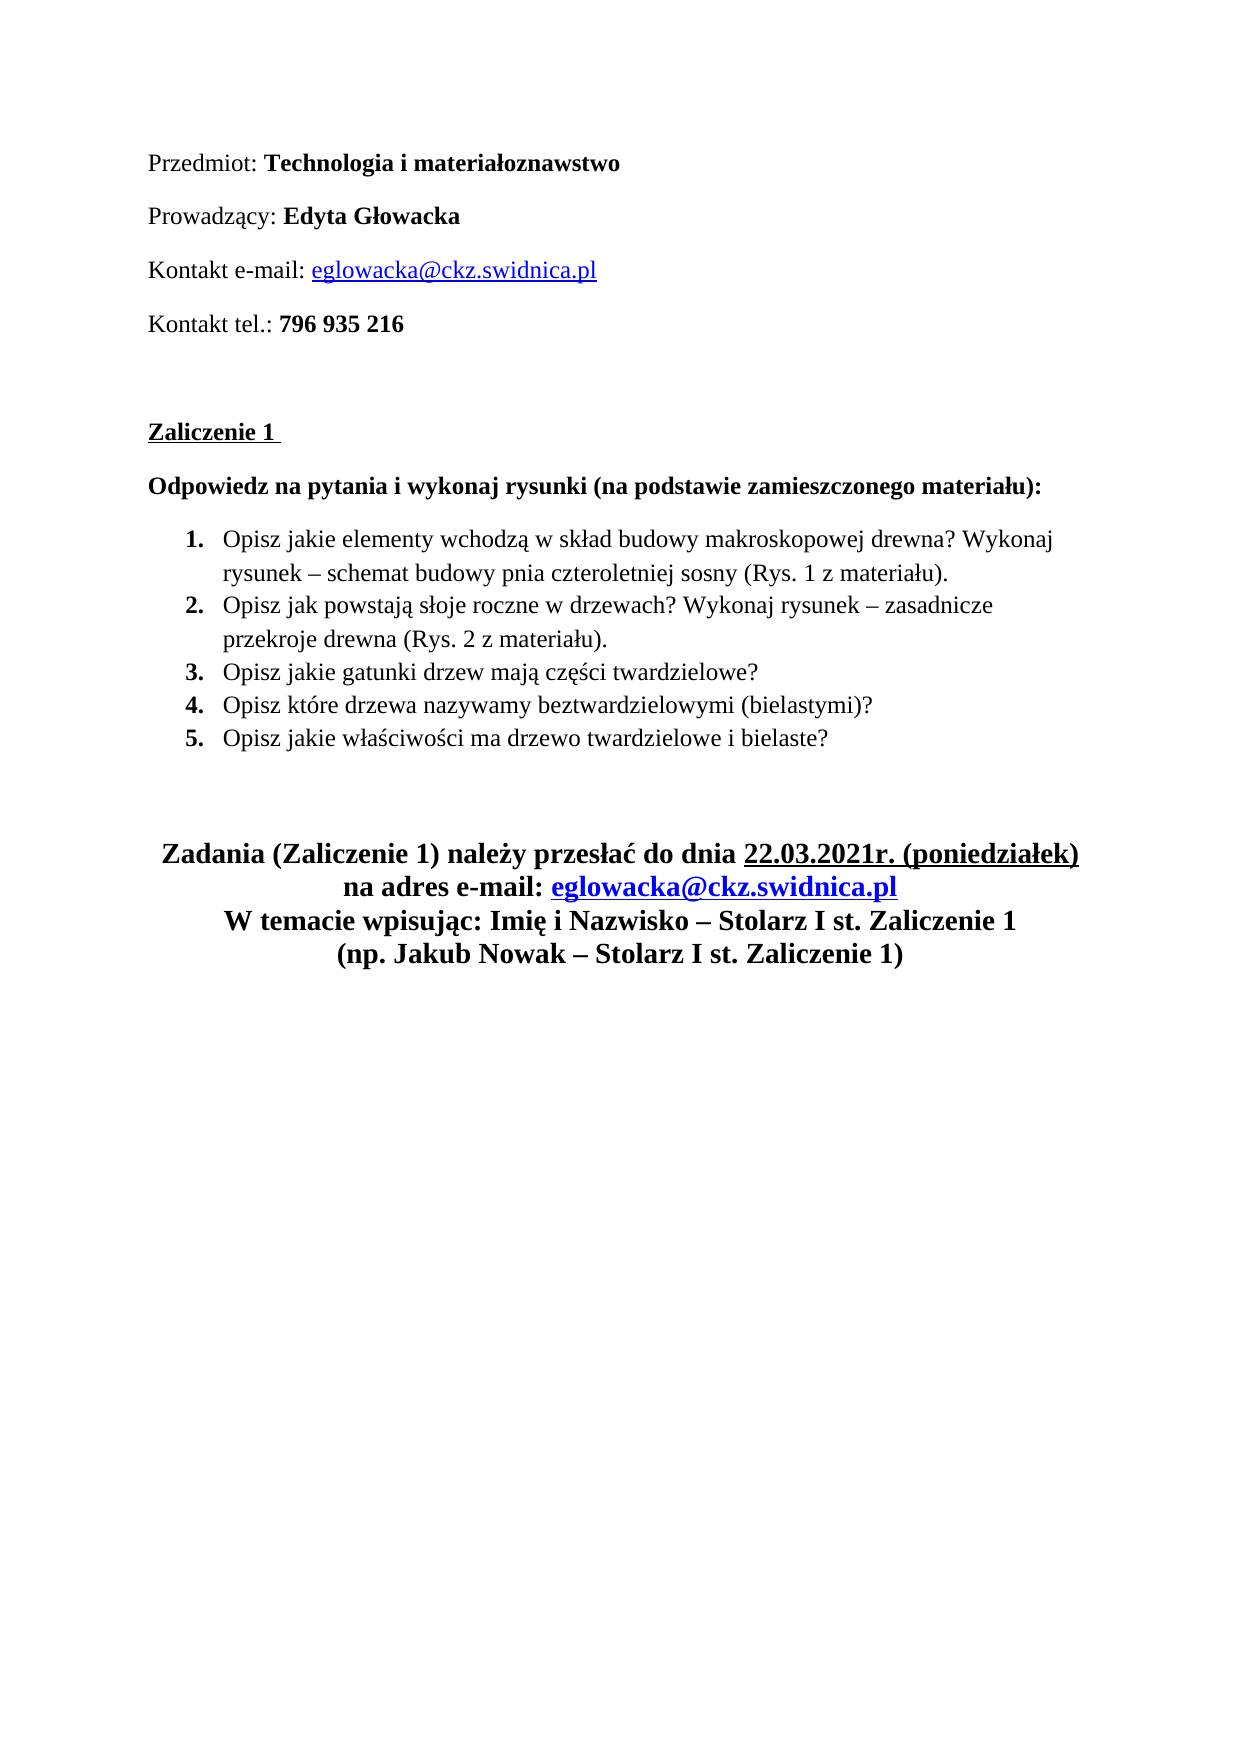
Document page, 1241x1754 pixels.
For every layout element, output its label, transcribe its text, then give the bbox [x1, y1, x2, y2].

text Prowadzący: Edyta Głowacka [148, 201, 1093, 230]
list Opisz jakie gatunki drzew mają części twardzielowe? [185, 657, 1093, 685]
text Odpowiedz na pytania i wykonaj rysunki (na podstawie zamieszczonego materiału): [148, 471, 1093, 499]
text Kontakt tel.: 796 935 216 [148, 309, 1093, 338]
list Opisz jakie elementy wchodzą w skład budowy makroskopowej drewna? Wykonaj rysunek – schemat budowy pnia czteroletniej sosny (Rys. 1 z materiału). [185, 524, 1093, 586]
text Zadania (Zaliczenie 1) należy przesłać do dnia 22.03.2021r. (poniedziałek) na adres e-mail: eglowacka@ckz.swidnica.pl W temacie wpisując: Imię i Nazwisko – Stolarz I st. Zaliczenie 1 [148, 836, 1093, 937]
list Opisz jakie właściwości ma drzewo twardzielowe i bielaste? [185, 723, 1093, 751]
text (np. Jakub Nowak – Stolarz I st. Zaliczenie 1) [148, 937, 1093, 970]
list Opisz jak powstają słoje roczne w drzewach? Wykonaj rysunek – zasadnicze przekroje drewna (Rys. 2 z materiału). [185, 591, 1093, 652]
list Opisz które drzewa nazywamy beztwardzielowymi (bielastymi)? [185, 690, 1093, 718]
text Zaliczenie 1 [148, 417, 1093, 446]
text Przedmiot: Technologia i materiałoznawstwo [148, 148, 1093, 176]
text Kontakt e-mail: eglowacka@ckz.swidnica.pl [148, 255, 1093, 284]
